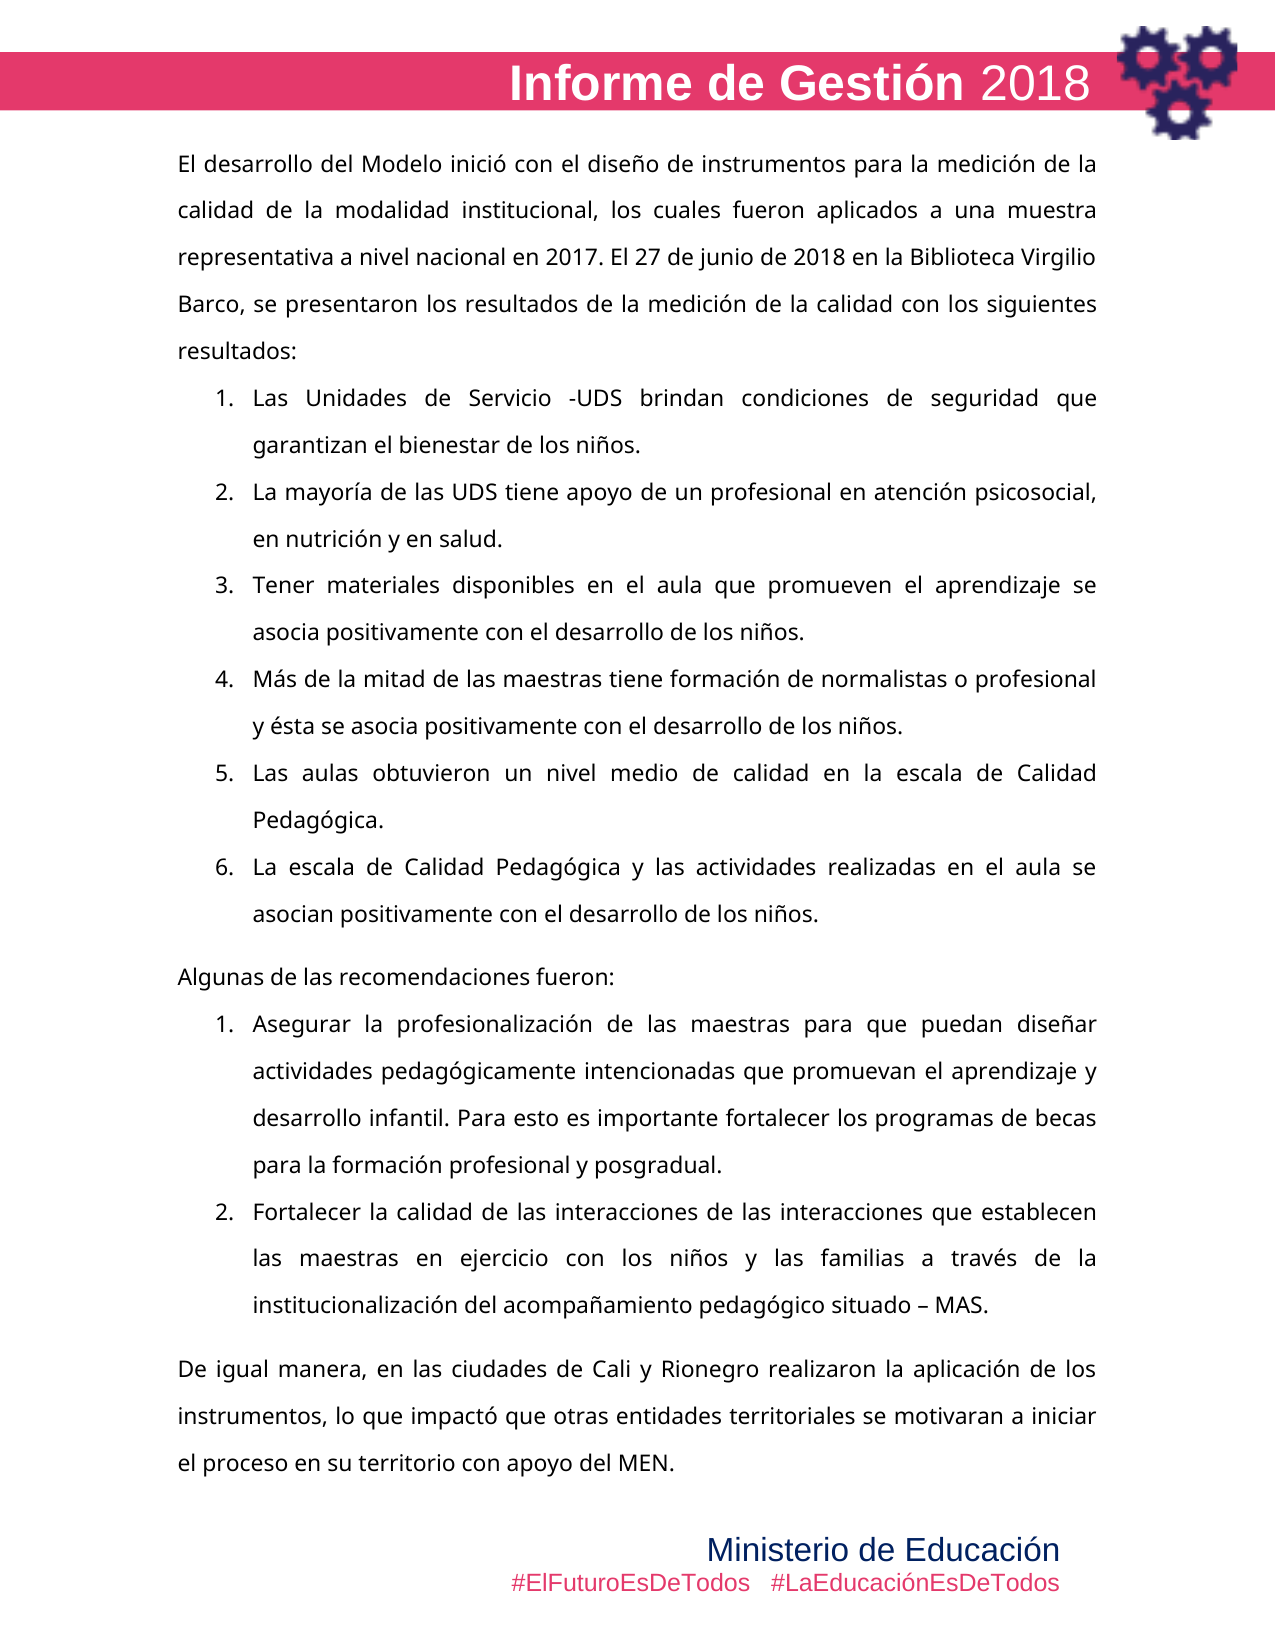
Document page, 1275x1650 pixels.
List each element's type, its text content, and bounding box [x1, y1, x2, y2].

list La escala de Calidad Pedagógica y las actividades realizadas en el aula se asocian positivamente con el desarrollo de los niños. [215, 851, 1098, 929]
list Más de la mitad de las maestras tiene formación de normalistas o profesional y ésta se asocia positivamente con el desarrollo de los niños. [215, 663, 1098, 741]
list La mayoría de las UDS tiene apoyo de un profesional en atención psicosocial, en nutrición y en salud. [215, 476, 1098, 554]
list Fortalecer la calidad de las interacciones de las interacciones que establecen las maestras en ejercicio con los niños y las familias a través de la institucionalización del acompañamiento pedagógico situado – MAS. [215, 1196, 1098, 1321]
list Las aulas obtuvieron un nivel medio de calidad en la escala de Calidad Pedagógica. [215, 757, 1098, 835]
list Las Unidades de Servicio -UDS brindan condiciones de seguridad que garantizan el bienestar de los niños. [215, 382, 1098, 460]
list Asegurar la profesionalización de las maestras para que puedan diseñar actividades pedagógicamente intencionadas que promuevan el aprendizaje y desarrollo infantil. Para esto es importante fortalecer los programas de becas para la formación profesional y posgradual. [215, 1008, 1098, 1180]
text El desarrollo del Modelo inició con el diseño de instrumentos para la medición de la calidad de la modalidad institucional, los cuales fueron aplicados a una muestra representativa a nivel nacional en 2017. El 27 de junio de 2018 en la Biblioteca Virgilio Barco, se presentaron los resultados de la medición de la calidad con los siguientes resultados: [177, 148, 1098, 366]
list Tener materiales disponibles en el aula que promueven el aprendizaje se asocia positivamente con el desarrollo de los niños. [215, 569, 1098, 648]
text De igual manera, en las ciudades de Cali y Rionegro realizaron la aplicación de los instrumentos, lo que impactó que otras entidades territoriales se motivaran a iniciar el proceso en su territorio con apoyo del MEN. [177, 1353, 1098, 1478]
text Algunas de las recomendaciones fueron: [177, 961, 1098, 992]
